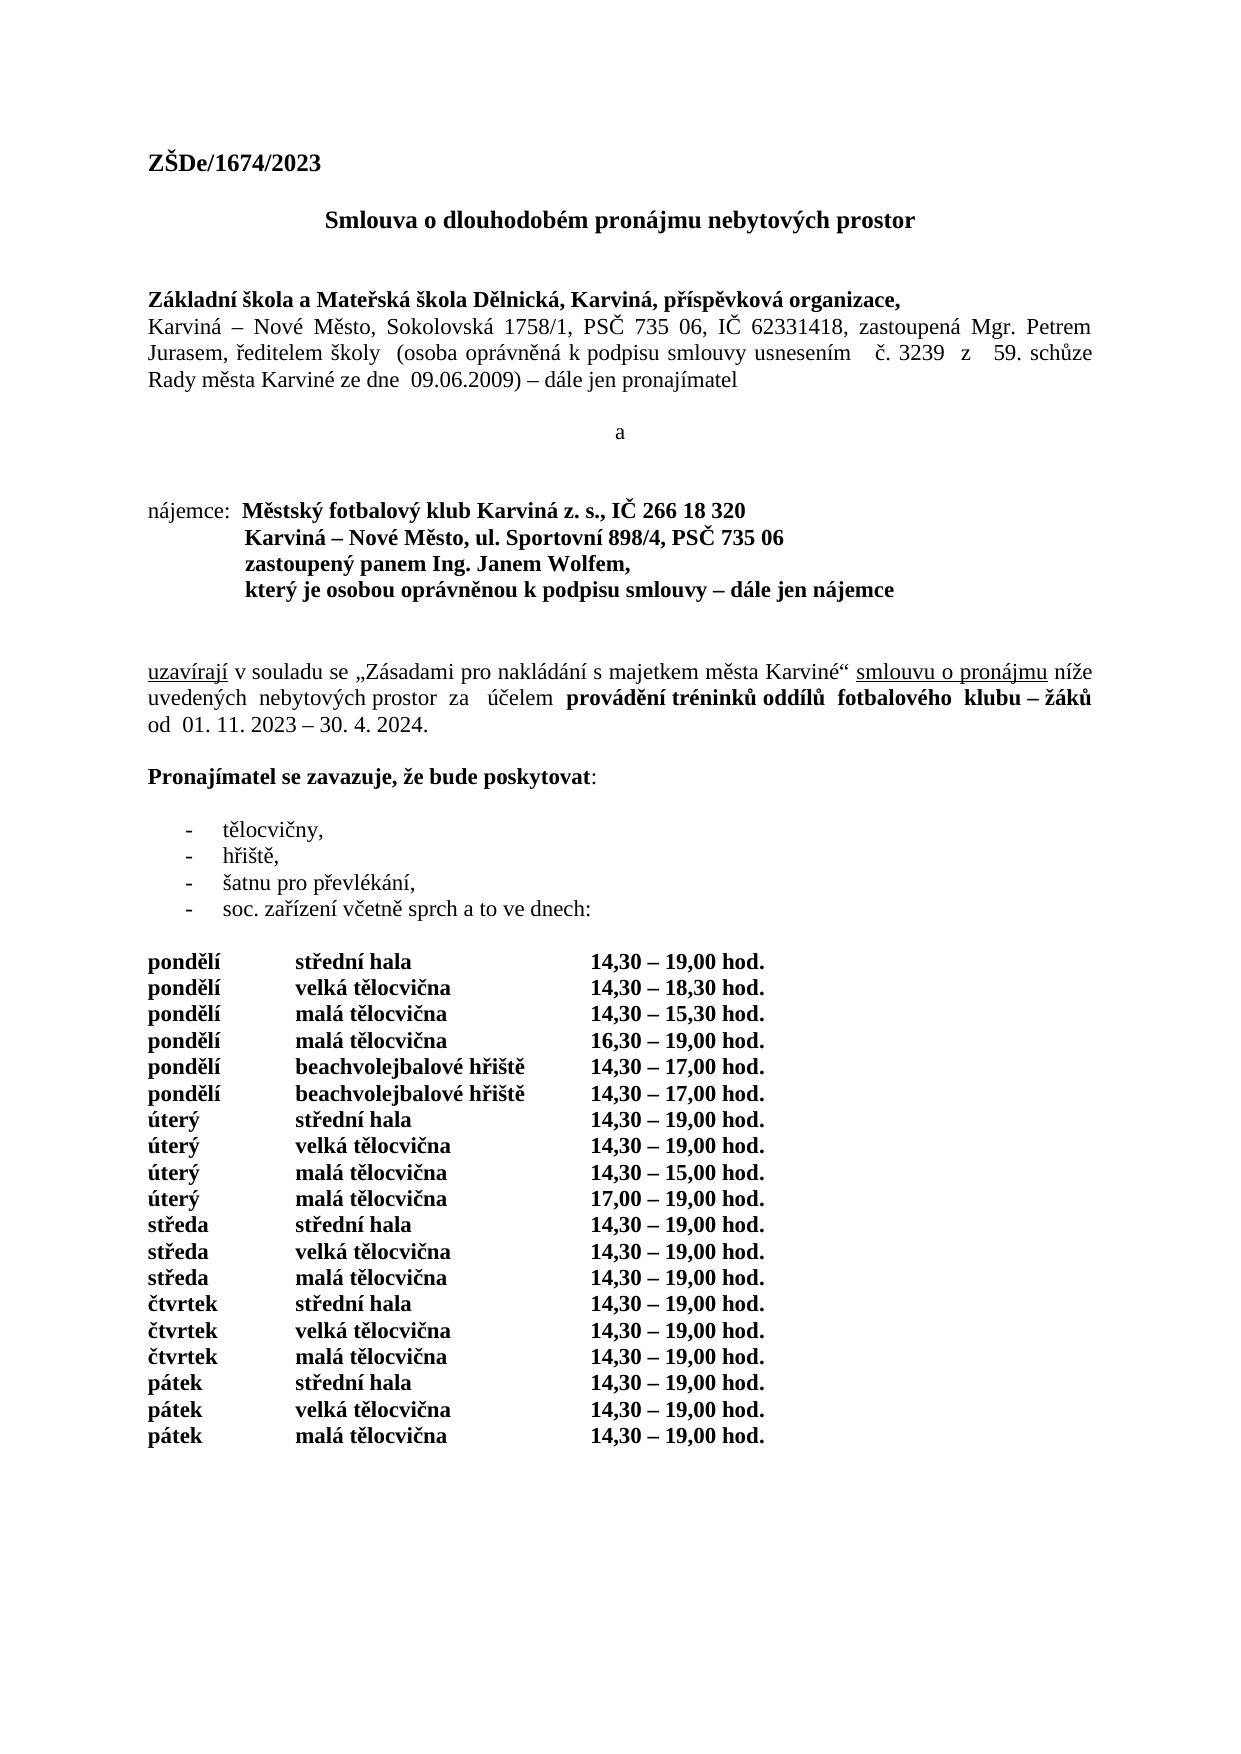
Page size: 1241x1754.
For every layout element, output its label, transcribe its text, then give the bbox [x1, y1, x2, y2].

text a [148, 418, 1093, 445]
text pátek střední hala 14,30 – 19,00 hod. [148, 1369, 1093, 1396]
text čtvrtek velká tělocvična 14,30 – 19,00 hod. [148, 1317, 1093, 1343]
text pondělí velká tělocvična 14,30 – 18,30 hod. [148, 974, 1093, 1001]
text pátek malá tělocvična 14,30 – 19,00 hod. [148, 1422, 1093, 1448]
text úterý střední hala 14,30 – 19,00 hod. [148, 1106, 1093, 1132]
text ZŠDe/1674/2023 [148, 148, 1093, 176]
text pondělí beachvolejbalové hřiště 14,30 – 17,00 hod. [148, 1053, 1093, 1079]
list tělocvičny, [185, 816, 1093, 842]
text Karviná – Nové Město, Sokolovská 1758/1, PSČ 735 06, IČ 62331418, zastoupená Mgr. Petrem Jurasem, ředitelem školy (osoba oprávněná k podpisu smlouvy usnesením č. 3239 z 59. schůze Rady města Karviné ze dne 09.06.2009) – dále jen pronajímatel [148, 313, 1093, 392]
text který je osobou oprávněnou k podpisu smlouvy – dále jen nájemce [148, 576, 1093, 603]
text čtvrtek střední hala 14,30 – 19,00 hod. [148, 1290, 1093, 1317]
text Pronajímatel se zavazuje, že bude poskytovat: [148, 763, 1093, 790]
text čtvrtek malá tělocvična 14,30 – 19,00 hod. [148, 1343, 1093, 1369]
text nájemce: Městský fotbalový klub Karviná z. s., IČ 266 18 320 [148, 497, 1093, 524]
text Karviná – Nové Město, ul. Sportovní 898/4, PSČ 735 06 [221, 524, 1093, 550]
text úterý malá tělocvična 17,00 – 19,00 hod. [148, 1185, 1093, 1211]
text uzavírají v souladu se „Zásadami pro nakládání s majetkem města Karviné“ smlouvu o pronájmu níže uvedených nebytových prostor za účelem provádění tréninků oddílů fotbalového klubu – žáků od 01. 11. 2023 – 30. 4. 2024. [148, 658, 1093, 737]
text pondělí malá tělocvična 16,30 – 19,00 hod. [148, 1027, 1093, 1053]
text pondělí střední hala 14,30 – 19,00 hod. [148, 948, 1093, 974]
text Smlouva o dlouhodobém pronájmu nebytových prostor [148, 205, 1093, 234]
text středa střední hala 14,30 – 19,00 hod. [148, 1211, 1093, 1238]
text pondělí beachvolejbalové hřiště 14,30 – 17,00 hod. [148, 1079, 1093, 1106]
text středa malá tělocvična 14,30 – 19,00 hod. [148, 1264, 1093, 1290]
text Základní škola a Mateřská škola Dělnická, Karviná, příspěvková organizace, [148, 287, 1093, 313]
text středa velká tělocvična 14,30 – 19,00 hod. [148, 1238, 1093, 1264]
list šatnu pro převlékání, [185, 869, 1093, 895]
text pátek velká tělocvična 14,30 – 19,00 hod. [148, 1396, 1093, 1422]
text úterý malá tělocvična 14,30 – 15,00 hod. [148, 1159, 1093, 1185]
list soc. zařízení včetně sprch a to ve dnech: [185, 895, 1093, 921]
list hřiště, [185, 842, 1093, 869]
text zastoupený panem Ing. Janem Wolfem, [148, 550, 1093, 576]
text pondělí malá tělocvična 14,30 – 15,30 hod. [148, 1001, 1093, 1027]
text úterý velká tělocvična 14,30 – 19,00 hod. [148, 1132, 1093, 1159]
